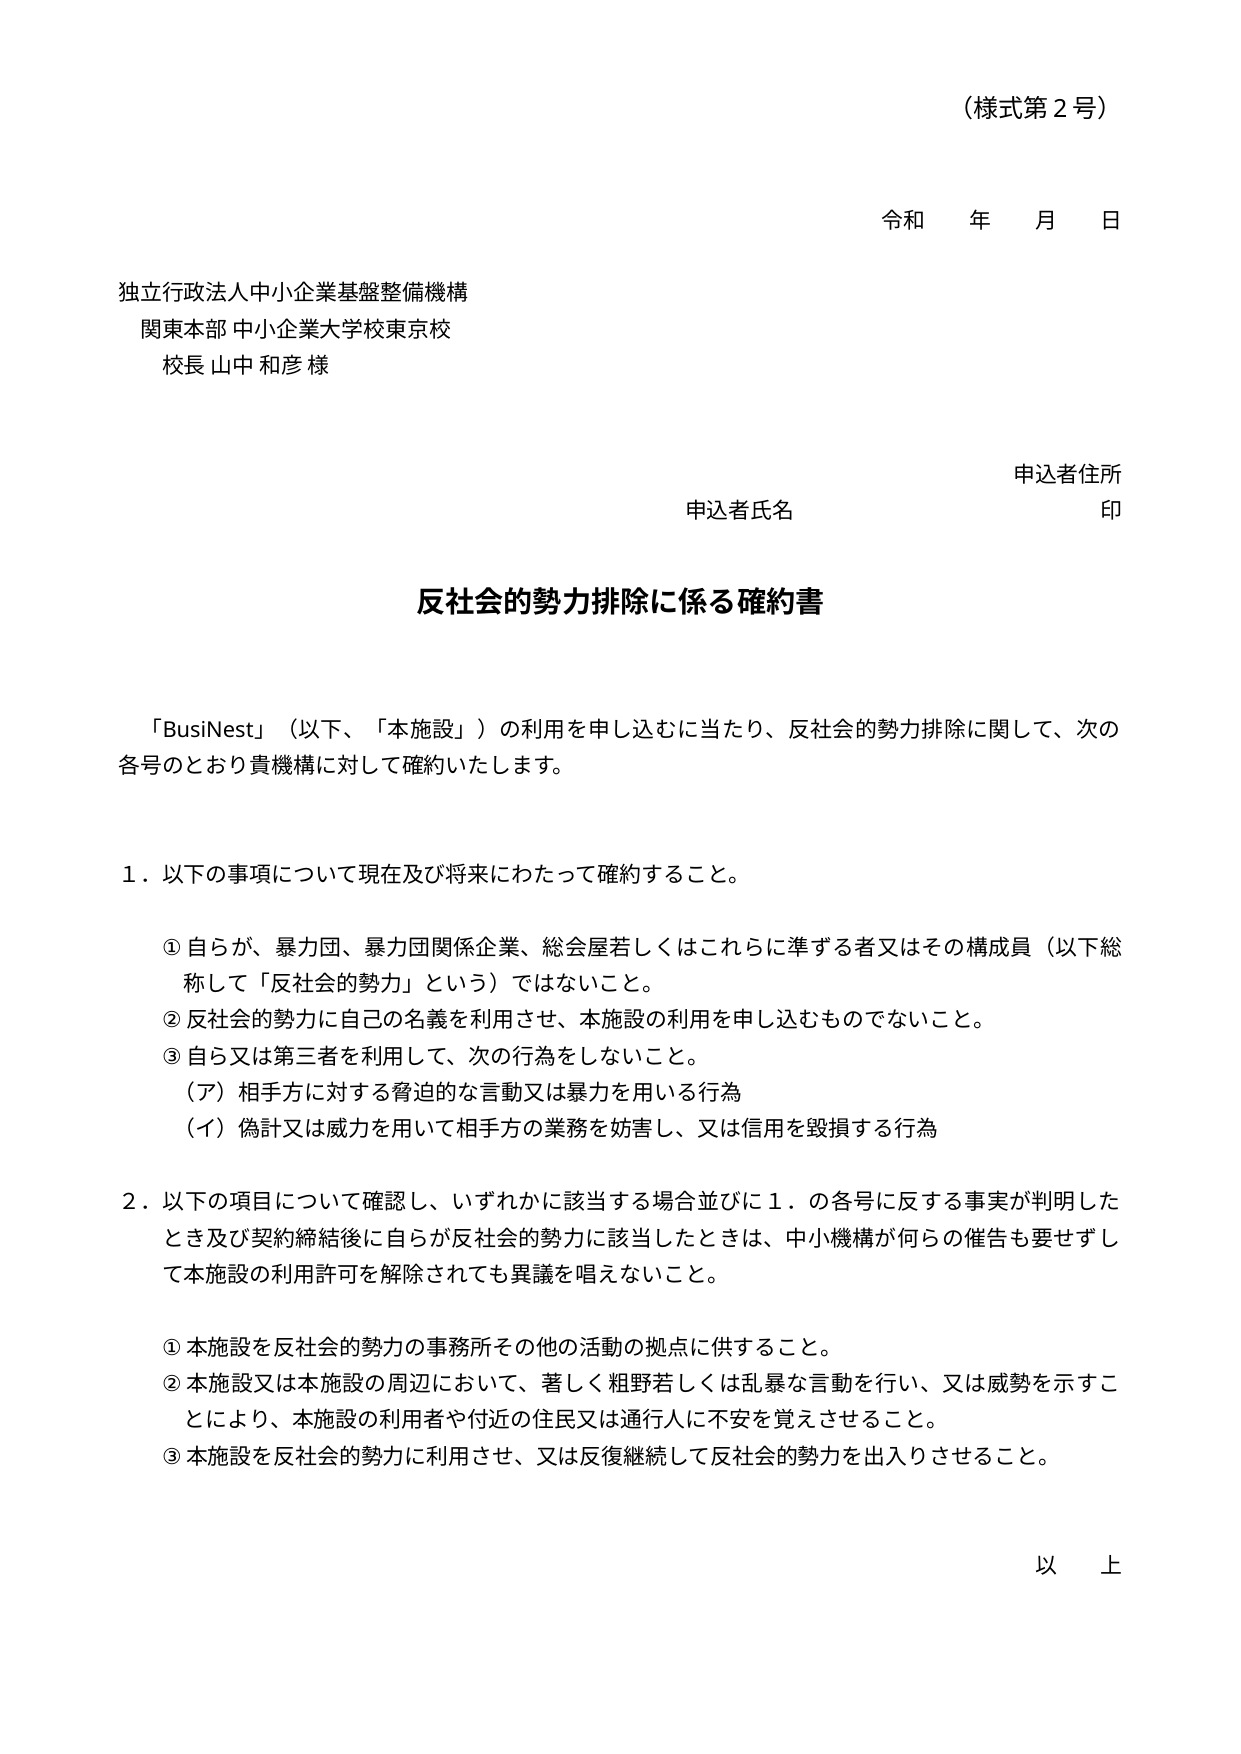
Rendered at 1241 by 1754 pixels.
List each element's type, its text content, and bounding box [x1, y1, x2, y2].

text 独立行政法人中小企業基盤整備機構 [118, 273, 1122, 309]
text ③本施設を反社会的勢力に利用させ、又は反復継続して反社会的勢力を出入りさせること。 [162, 1436, 1122, 1473]
text ①自らが、暴力団、暴力団関係企業、総会屋若しくはこれらに準ずる者又はその構成員（以下総称して「反社会的勢力」という）ではないこと。 [162, 927, 1122, 1000]
text 関東本部 中小企業大学校東京校 [118, 309, 1122, 346]
text ②本施設又は本施設の周辺において、著しく粗野若しくは乱暴な言動を行い、又は威勢を示すことにより、本施設の利用者や付近の住民又は通行人に不安を覚えさせること。 [162, 1364, 1122, 1436]
text 令和 年 月 日 [118, 200, 1122, 237]
text （イ）偽計又は威力を用いて相手方の業務を妨害し、又は信用を毀損する行為 [118, 1109, 1122, 1146]
text ②反社会的勢力に自己の名義を利用させ、本施設の利用を申し込むものでないこと。 [118, 1000, 1122, 1036]
text 申込者住所 [118, 455, 1122, 491]
text （ア）相手方に対する脅迫的な言動又は暴力を用いる行為 [118, 1073, 1122, 1109]
text 校長 山中 和彦 様 [118, 346, 1122, 382]
text 以 上 [118, 1545, 1122, 1582]
text １．以下の事項について現在及び将来にわたって確約すること。 [118, 855, 1122, 891]
text 反社会的勢力排除に係る確約書 [118, 564, 1122, 637]
text ③自ら又は第三者を利用して、次の行為をしないこと。 [118, 1036, 1122, 1073]
text ①本施設を反社会的勢力の事務所その他の活動の拠点に供すること。 [118, 1327, 1122, 1364]
text ２．以下の項目について確認し、いずれかに該当する場合並びに１．の各号に反する事実が判明したとき及び契約締結後に自らが反社会的勢力に該当したときは、中小機構が何らの催告も要せずして本施設の利用許可を解除されても異議を唱えないこと。 [118, 1182, 1122, 1291]
text 「BusiNest」（以下、「本施設」）の利用を申し込むに当たり、反社会的勢力排除に関して、次の各号のとおり貴機構に対して確約いたします。 [118, 709, 1122, 782]
text 申込者氏名 印 [118, 491, 1122, 527]
